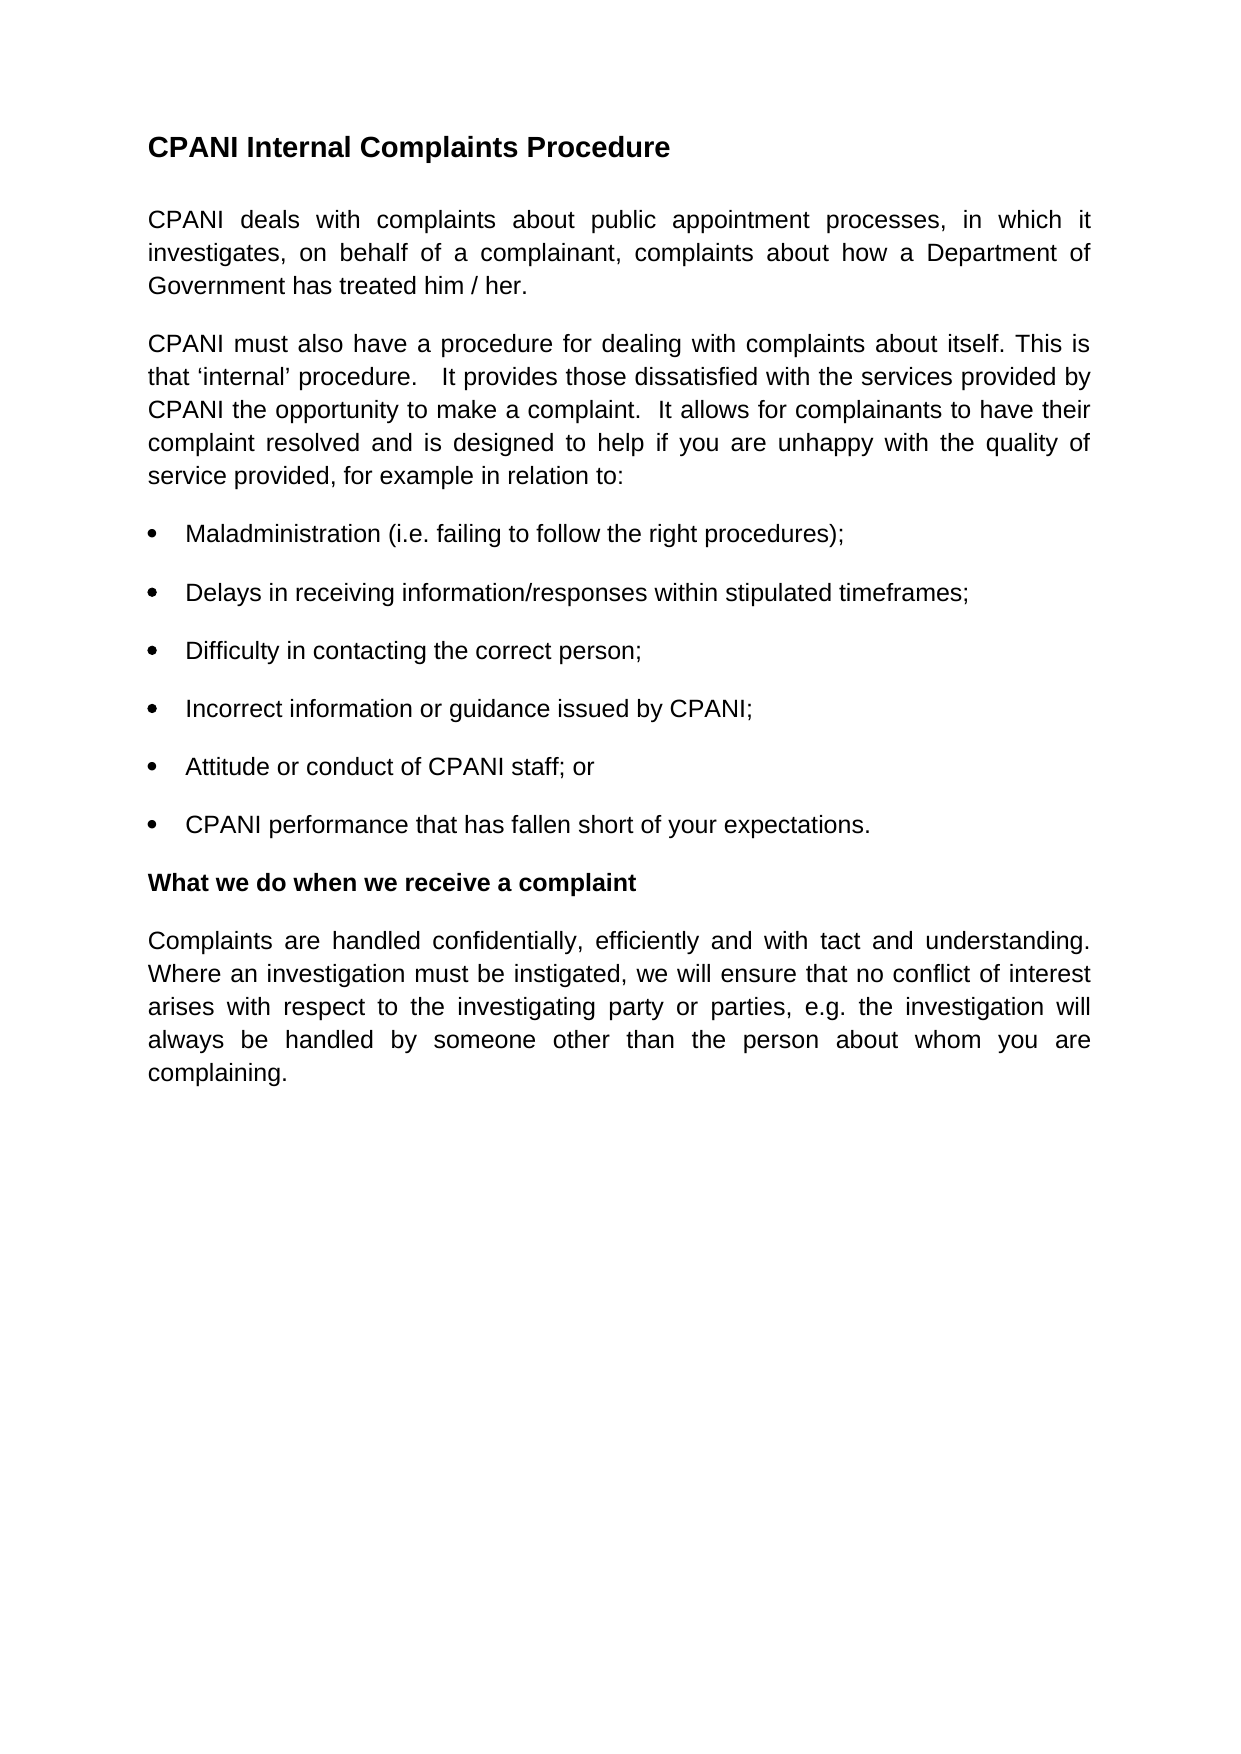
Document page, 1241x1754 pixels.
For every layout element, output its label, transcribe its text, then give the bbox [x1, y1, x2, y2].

text CPANI must also have a procedure for dealing with complaints about itself. This is that ‘internal’ procedure. It provides those dissatisfied with the services provided by CPANI the opportunity to make a complaint. It allows for complainants to have their complaint resolved and is designed to help if you are unhappy with the quality of service provided, for example in relation to: [148, 329, 1092, 490]
list Maladministration (i.e. failing to follow the right procedures); [148, 519, 1092, 548]
list Difficulty in contacting the correct person; [148, 636, 1092, 664]
list Attitude or conduct of CPANI staff; or [148, 752, 1092, 781]
list Delays in receiving information/responses within stipulated timeframes; [148, 577, 1092, 606]
subtitle What we do when we receive a complaint [148, 868, 1092, 897]
list CPANI performance that has fallen short of your expectations. [148, 810, 1092, 839]
subtitle CPANI Internal Complaints Procedure [148, 130, 1092, 163]
list Incorrect information or guidance issued by CPANI; [148, 694, 1092, 723]
text Complaints are handled confidentially, efficiently and with tact and understanding. Where an investigation must be instigated, we will ensure that no conflict of interest arises with respect to the investigating party or parties, e.g. the investigation will always be handled by someone other than the person about whom you are complaining. [148, 926, 1092, 1087]
text CPANI deals with complaints about public appointment processes, in which it investigates, on behalf of a complainant, complaints about how a Department of Government has treated him / her. [148, 205, 1092, 300]
